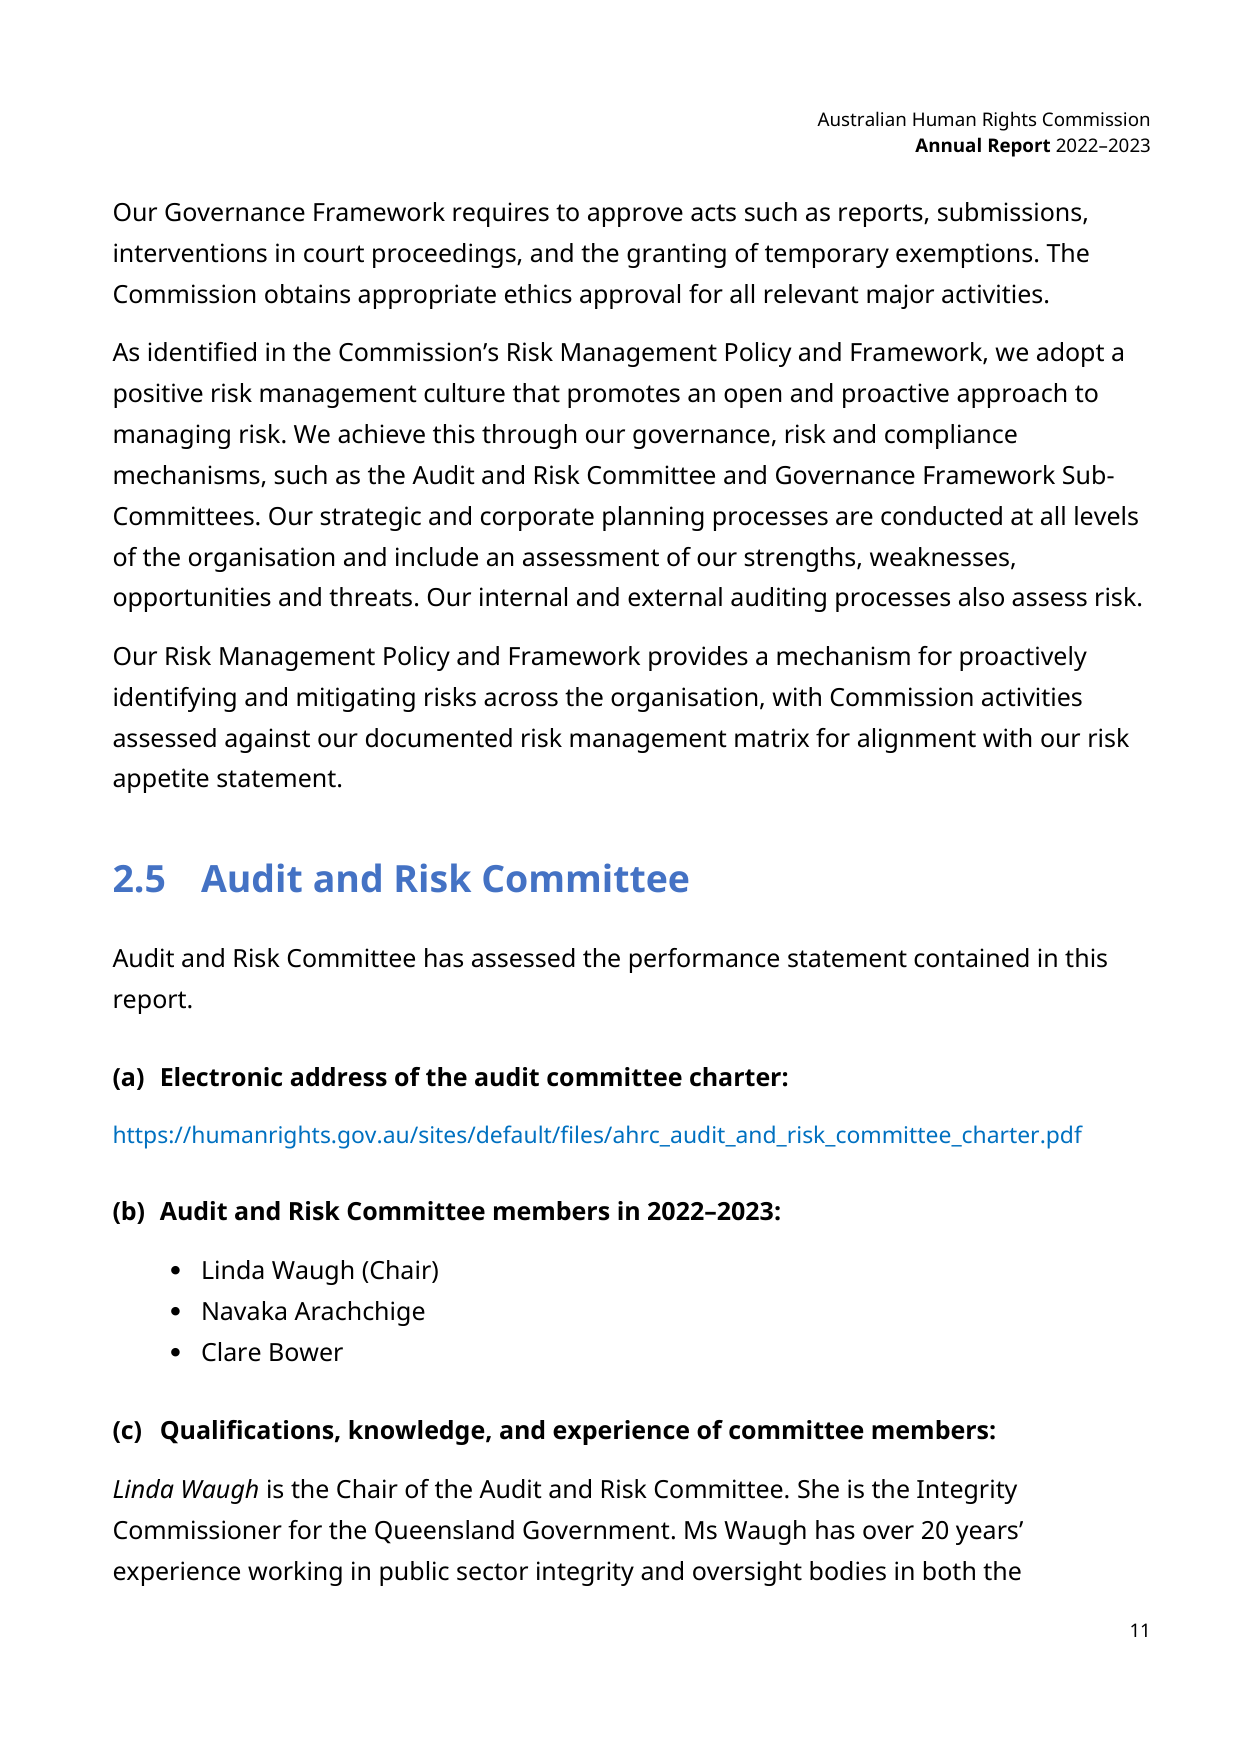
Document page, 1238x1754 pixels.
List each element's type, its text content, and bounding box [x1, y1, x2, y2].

text Our Risk Management Policy and Framework provides a mechanism for proactively identifying and mitigating risks across the organisation, with Commission activities assessed against our documented risk management matrix for alignment with our risk appetite statement. [112, 639, 1151, 795]
text https://humanrights.gov.au/sites/default/files/ahrc_audit_and_risk_committee_charter.pdf [112, 1119, 1151, 1150]
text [112, 1472, 1151, 1588]
text Our Governance Framework requires to approve acts such as reports, submissions, interventions in court proceedings, and the granting of temporary exemptions. The Commission obtains appropriate ethics approval for all relevant major activities. [112, 195, 1151, 311]
list Clare Bower [171, 1334, 1151, 1368]
text As identified in the Commission’s Risk Management Policy and Framework, we adopt a positive risk management culture that promotes an open and proactive approach to managing risk. We achieve this through our governance, risk and compliance mechanisms, such as the Audit and Risk Committee and Governance Framework Sub-Committees. Our strategic and corporate planning processes are conducted at all levels of the organisation and include an assessment of our strengths, weaknesses, opportunities and threats. Our internal and external auditing processes also assess risk. [112, 335, 1151, 614]
subtitle Qualifications, knowledge, and experience of committee members: [112, 1413, 1151, 1447]
list Navaka Arachchige [171, 1294, 1151, 1328]
list Linda Waugh (Chair) [171, 1253, 1151, 1287]
subtitle Audit and Risk Committee [112, 852, 1151, 903]
subtitle Electronic address of the audit committee charter: [112, 1060, 1151, 1094]
text Audit and Risk Committee has assessed the performance statement contained in this report. [112, 941, 1151, 1015]
subtitle Audit and Risk Committee members in 2022–2023: [112, 1194, 1151, 1228]
